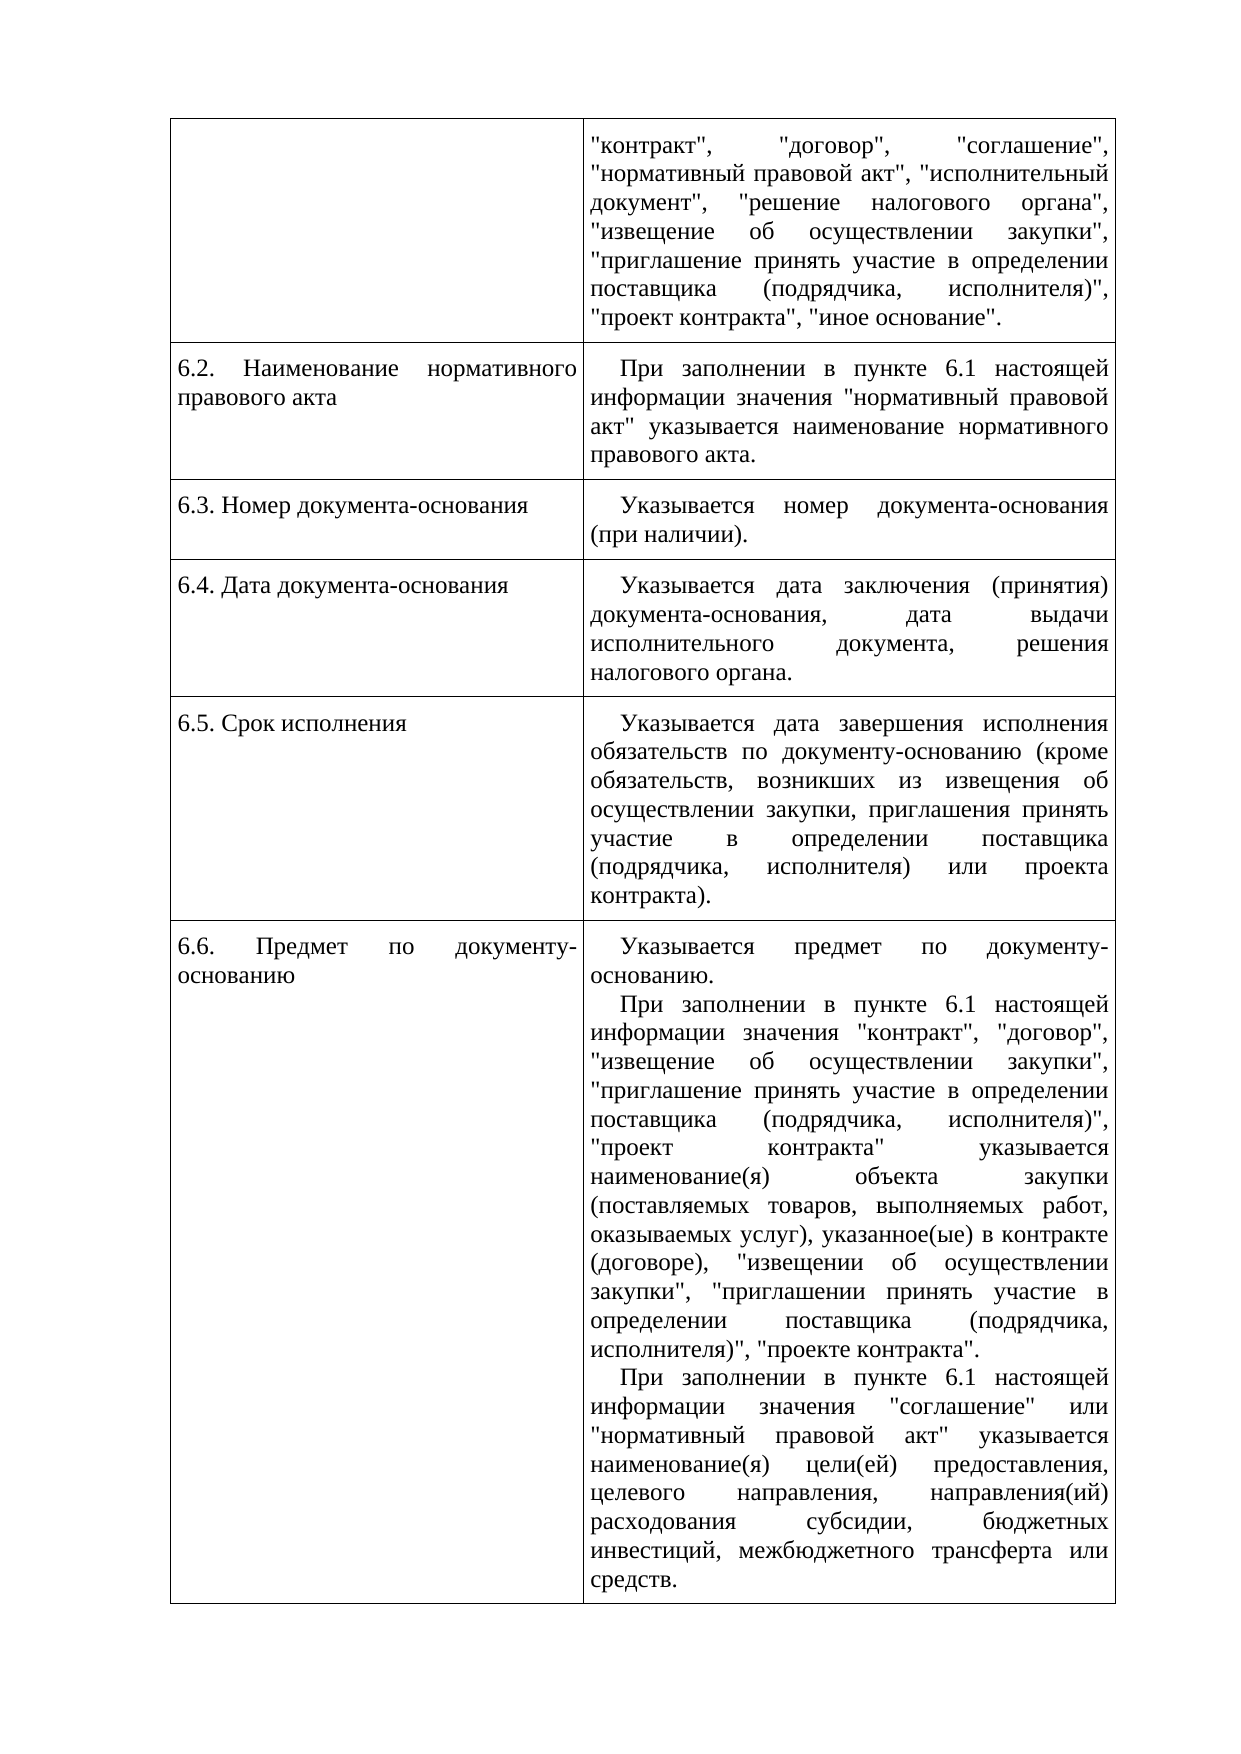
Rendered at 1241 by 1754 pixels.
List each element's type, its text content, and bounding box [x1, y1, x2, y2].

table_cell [584, 119, 1115, 342]
table_cell 6.2. Наименование нормативного правового акта [171, 343, 583, 479]
table_cell 6.4. Дата документа-основания [171, 560, 583, 696]
table_cell Указывается дата заключения (принятия) документа-основания, дата выдачи исполнительного документа, решения налогового органа. [584, 560, 1115, 696]
table_cell Указывается дата завершения исполнения обязательств по документу-основанию (кроме обязательств, возникших из извещения об осуществлении закупки, приглашения принять участие в определении поставщика (подрядчика, исполнителя) или проекта контракта). [584, 697, 1115, 919]
table_cell Указывается номер документа-основания (при наличии). [584, 480, 1115, 559]
table_cell 6.5. Срок исполнения [171, 697, 583, 919]
table_cell Указывается предмет по документу-основанию. При заполнении в пункте 6.1 настоящей информации значения "контракт", "договор", "извещение об осуществлении закупки", "приглашение принять участие в определении поставщика (подрядчика, исполнителя)", "проект контракта" указывается наименование(я) объекта закупки (поставляемых товаров, выполняемых работ, оказываемых услуг), указанное(ые) в контракте (договоре), "извещении об осуществлении закупки", "приглашении принять участие в определении поставщика (подрядчика, исполнителя)", "проекте контракта". При заполнении в пункте 6.1 настоящей информации значения "соглашение" или "нормативный правовой акт" указывается наименование(я) цели(ей) предоставления, целевого направления, направления(ий) расходования субсидии, бюджетных инвестиций, межбюджетного трансферта или средств. [584, 921, 1115, 1603]
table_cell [171, 119, 583, 342]
table_cell 6.3. Номер документа-основания [171, 480, 583, 559]
table_cell 6.6. Предмет по документу-основанию [171, 921, 583, 1603]
table_cell При заполнении в пункте 6.1 настоящей информации значения "нормативный правовой акт" указывается наименование нормативного правового акта. [584, 343, 1115, 479]
